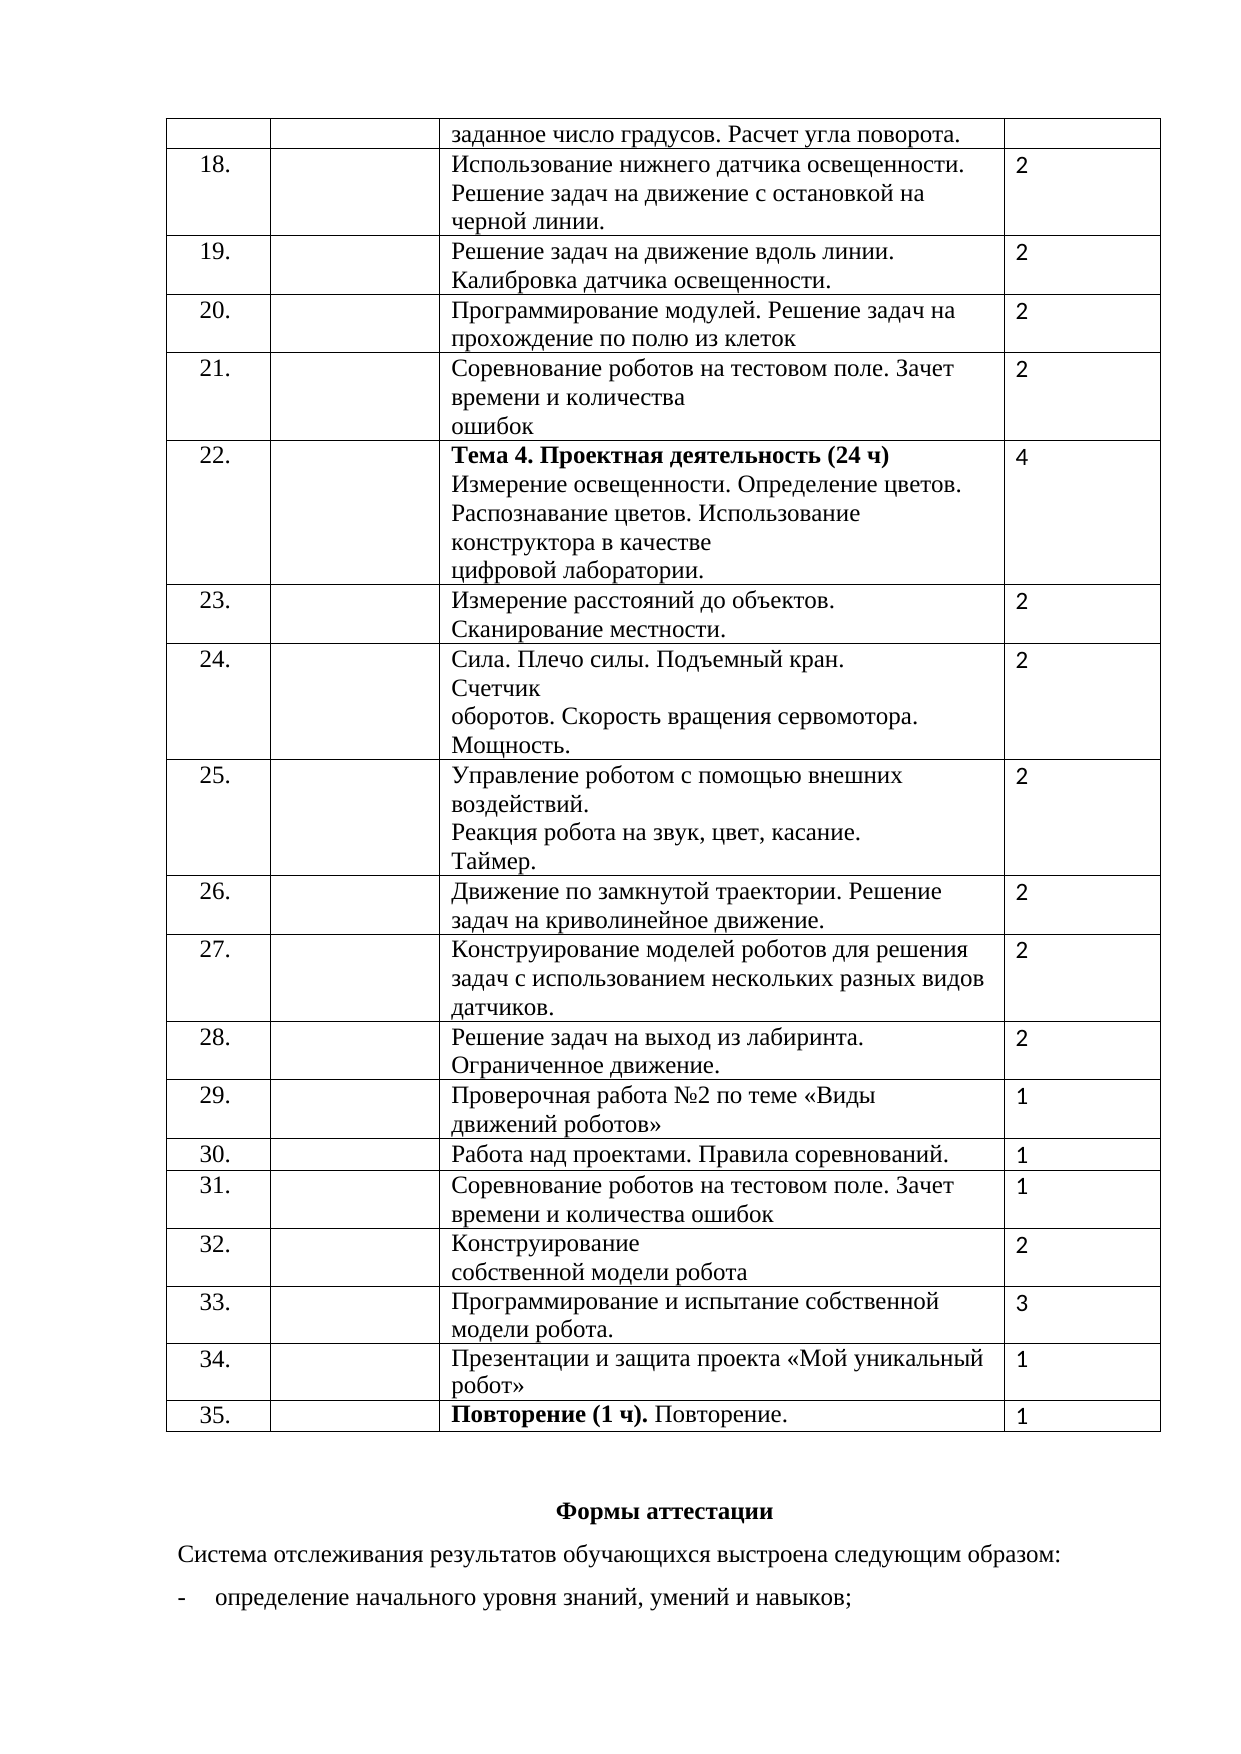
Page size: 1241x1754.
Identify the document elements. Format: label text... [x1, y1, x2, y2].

table_cell [271, 935, 439, 1021]
text Система отслеживания результатов обучающихся выстроена следующим образом: [177, 1539, 1152, 1568]
table_cell [167, 935, 270, 1021]
table_cell 2 [1005, 149, 1160, 235]
table_cell Работа над проектами. Правила соревнований. [440, 1139, 1004, 1169]
table_cell Соревнование роботов на тестовом поле. Зачет времени и количества ошибок [440, 1171, 1004, 1228]
table_cell 3 [1005, 1287, 1160, 1343]
table_cell 2 [1005, 760, 1160, 875]
table_cell 2 [1005, 585, 1160, 643]
table_cell [167, 760, 270, 875]
table_cell [271, 441, 439, 584]
table_cell [167, 644, 270, 759]
table_cell Презентации и защита проекта «Мой уникальный робот» [440, 1344, 1004, 1399]
table_cell 2 [1005, 236, 1160, 294]
table_cell [271, 760, 439, 875]
table_cell [167, 295, 270, 352]
table_cell 1 [1005, 1171, 1160, 1228]
table_cell 2 [1005, 935, 1160, 1021]
table_cell 4 [1005, 441, 1160, 584]
table_cell [271, 876, 439, 933]
table_cell 2 [1005, 644, 1160, 759]
table_cell [271, 644, 439, 759]
table_cell [271, 1139, 439, 1169]
table_cell [271, 236, 439, 294]
table_cell Соревнование роботов на тестовом поле. Зачет времени и количества ошибок [440, 353, 1004, 439]
table_cell [167, 585, 270, 643]
table_cell Сила. Плечо силы. Подъемный кран. Счетчик оборотов. Скорость вращения сервомотора. Мощность. [440, 644, 1004, 759]
table_cell [271, 295, 439, 352]
table_cell [167, 1287, 270, 1343]
list определение начального уровня знаний, умений и навыков; [177, 1582, 1152, 1611]
table_cell Программирование модулей. Решение задач на прохождение по полю из клеток [440, 295, 1004, 352]
table_cell [167, 1080, 270, 1138]
table_cell Использование нижнего датчика освещенности. Решение задач на движение с остановкой на черной линии. [440, 149, 1004, 235]
table_cell [167, 236, 270, 294]
table_cell 2 [1005, 295, 1160, 352]
table_cell [271, 353, 439, 439]
table_cell Повторение (1 ч). Повторение. [440, 1401, 1004, 1431]
table_cell [271, 585, 439, 643]
table_cell [271, 1287, 439, 1343]
table_cell [167, 876, 270, 933]
table_cell Управление роботом с помощью внешних воздействий. Реакция робота на звук, цвет, касание. Таймер. [440, 760, 1004, 875]
table_cell Конструирование собственной модели робота [440, 1229, 1004, 1286]
table_cell Программирование и испытание собственной модели робота. [440, 1287, 1004, 1343]
table_cell [271, 1229, 439, 1286]
table_cell 2 [1005, 876, 1160, 933]
table_cell [271, 1401, 439, 1431]
table_cell Измерение расстояний до объектов. Сканирование местности. [440, 585, 1004, 643]
table_cell [167, 441, 270, 584]
table_cell [167, 353, 270, 439]
table_cell [271, 1344, 439, 1399]
table_cell [167, 1171, 270, 1228]
table_cell Решение задач на выход из лабиринта. Ограниченное движение. [440, 1022, 1004, 1079]
table_cell 1 [1005, 1344, 1160, 1399]
table_cell 2 [1005, 1229, 1160, 1286]
table_cell 1 [1005, 1139, 1160, 1169]
table_cell [167, 149, 270, 235]
table_cell 2 [1005, 119, 1160, 148]
table_cell Конструирование моделей роботов для решения задач с использованием нескольких разных видов датчиков. [440, 935, 1004, 1021]
text Формы аттестации [177, 1496, 1152, 1525]
table_cell [271, 1080, 439, 1138]
table_cell 2 [1005, 353, 1160, 439]
table_cell [271, 1022, 439, 1079]
table_cell [167, 1139, 270, 1169]
table_cell Тема 4. Проектная деятельность (24 ч) Измерение освещенности. Определение цветов. Распознавание цветов. Использование конструктора в качестве цифровой лаборатории. [440, 441, 1004, 584]
table_cell [167, 119, 270, 148]
table_cell [167, 1022, 270, 1079]
table_cell [167, 1344, 270, 1399]
table_cell [271, 149, 439, 235]
table_cell 1 [1005, 1401, 1160, 1431]
table_cell 1 [1005, 1080, 1160, 1138]
table_cell [167, 1401, 270, 1431]
table_cell [271, 119, 439, 148]
table_cell 2 [1005, 1022, 1160, 1079]
table_cell [271, 1171, 439, 1228]
table_cell [167, 1229, 270, 1286]
table_cell Проверочная работа №2 по теме «Виды движений роботов» [440, 1080, 1004, 1138]
table_cell Движение по замкнутой траектории. Решение задач на криволинейное движение. [440, 876, 1004, 933]
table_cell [440, 119, 1004, 148]
table_cell Решение задач на движение вдоль линии. Калибровка датчика освещенности. [440, 236, 1004, 294]
